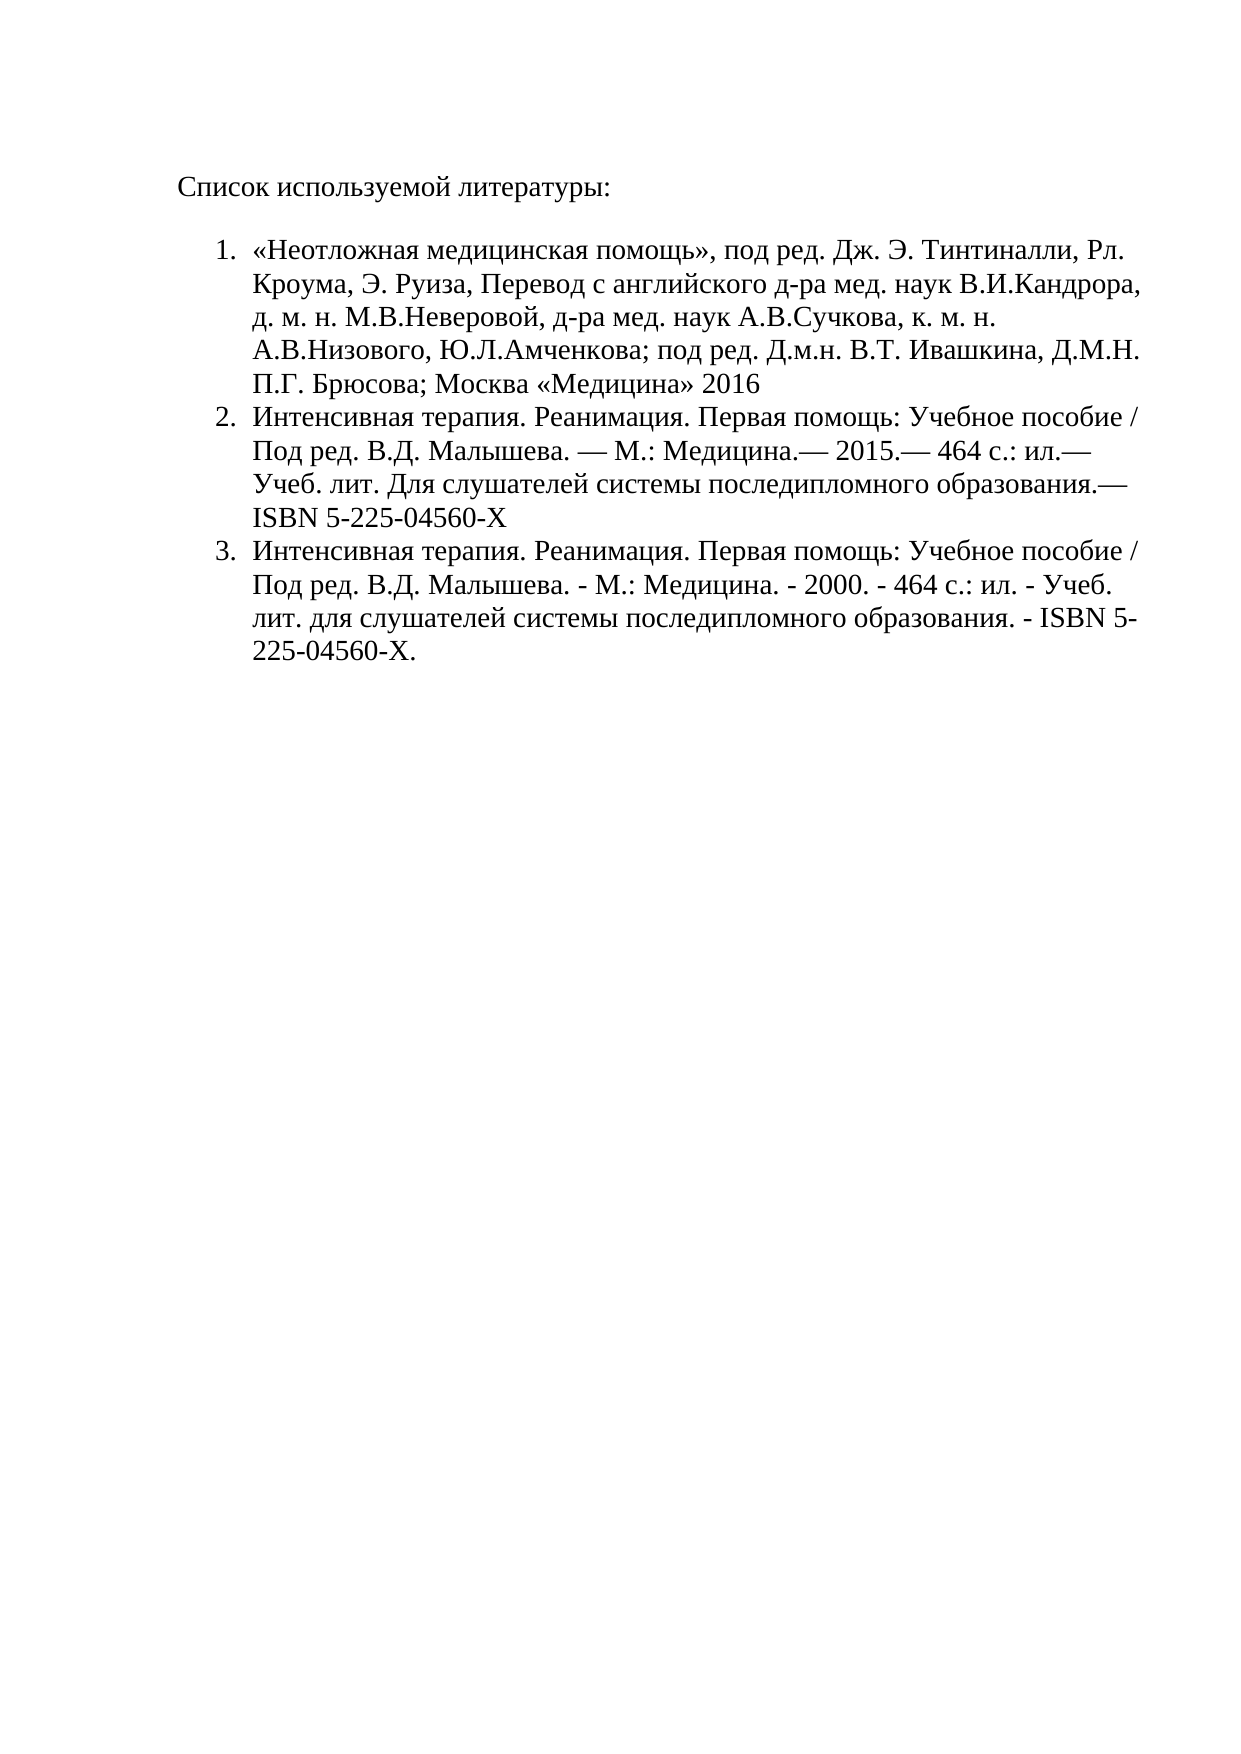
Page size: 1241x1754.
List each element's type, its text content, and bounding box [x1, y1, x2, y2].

text Список используемой литературы: [177, 169, 1142, 203]
list Интенсивная терапия. Реанимация. Первая помощь: Учебное пособие / [215, 533, 1142, 567]
text ISBN 5-225-04560-Х [252, 500, 1142, 533]
list Интенсивная терапия. Реанимация. Первая помощь: Учебное пособие / [215, 399, 1142, 433]
text Под ред. В.Д. Малышева. — М.: Медицина.— 2015.— 464 с.: ил.— Учеб. лит. Для слушателей системы последипломного образования.— [252, 434, 1129, 499]
list «Неотложная медицинская помощь», под ред. Дж. Э. Тинтиналли, Рл. Кроума, Э. Руиза, Перевод с английского д-ра мед. наук В.И.Кандрора, д. м. н. М.В.Неверовой, д-ра мед. наук А.В.Сучкова, к. м. н. А.В.Низового, Ю.Л.Амченкова; под ред. Д.м.н. В.Т. Ивашкина, Д.М.Н. П.Г. Брюсова; Москва «Медицина» 2016 [215, 233, 1142, 399]
text Под ред. В.Д. Малышева. - М.: Медицина. - 2000. - 464 с.: ил. - Учеб. лит. для слушателей системы последипломного образования. - ISBN 5-225-04560-Х. [252, 568, 1139, 667]
